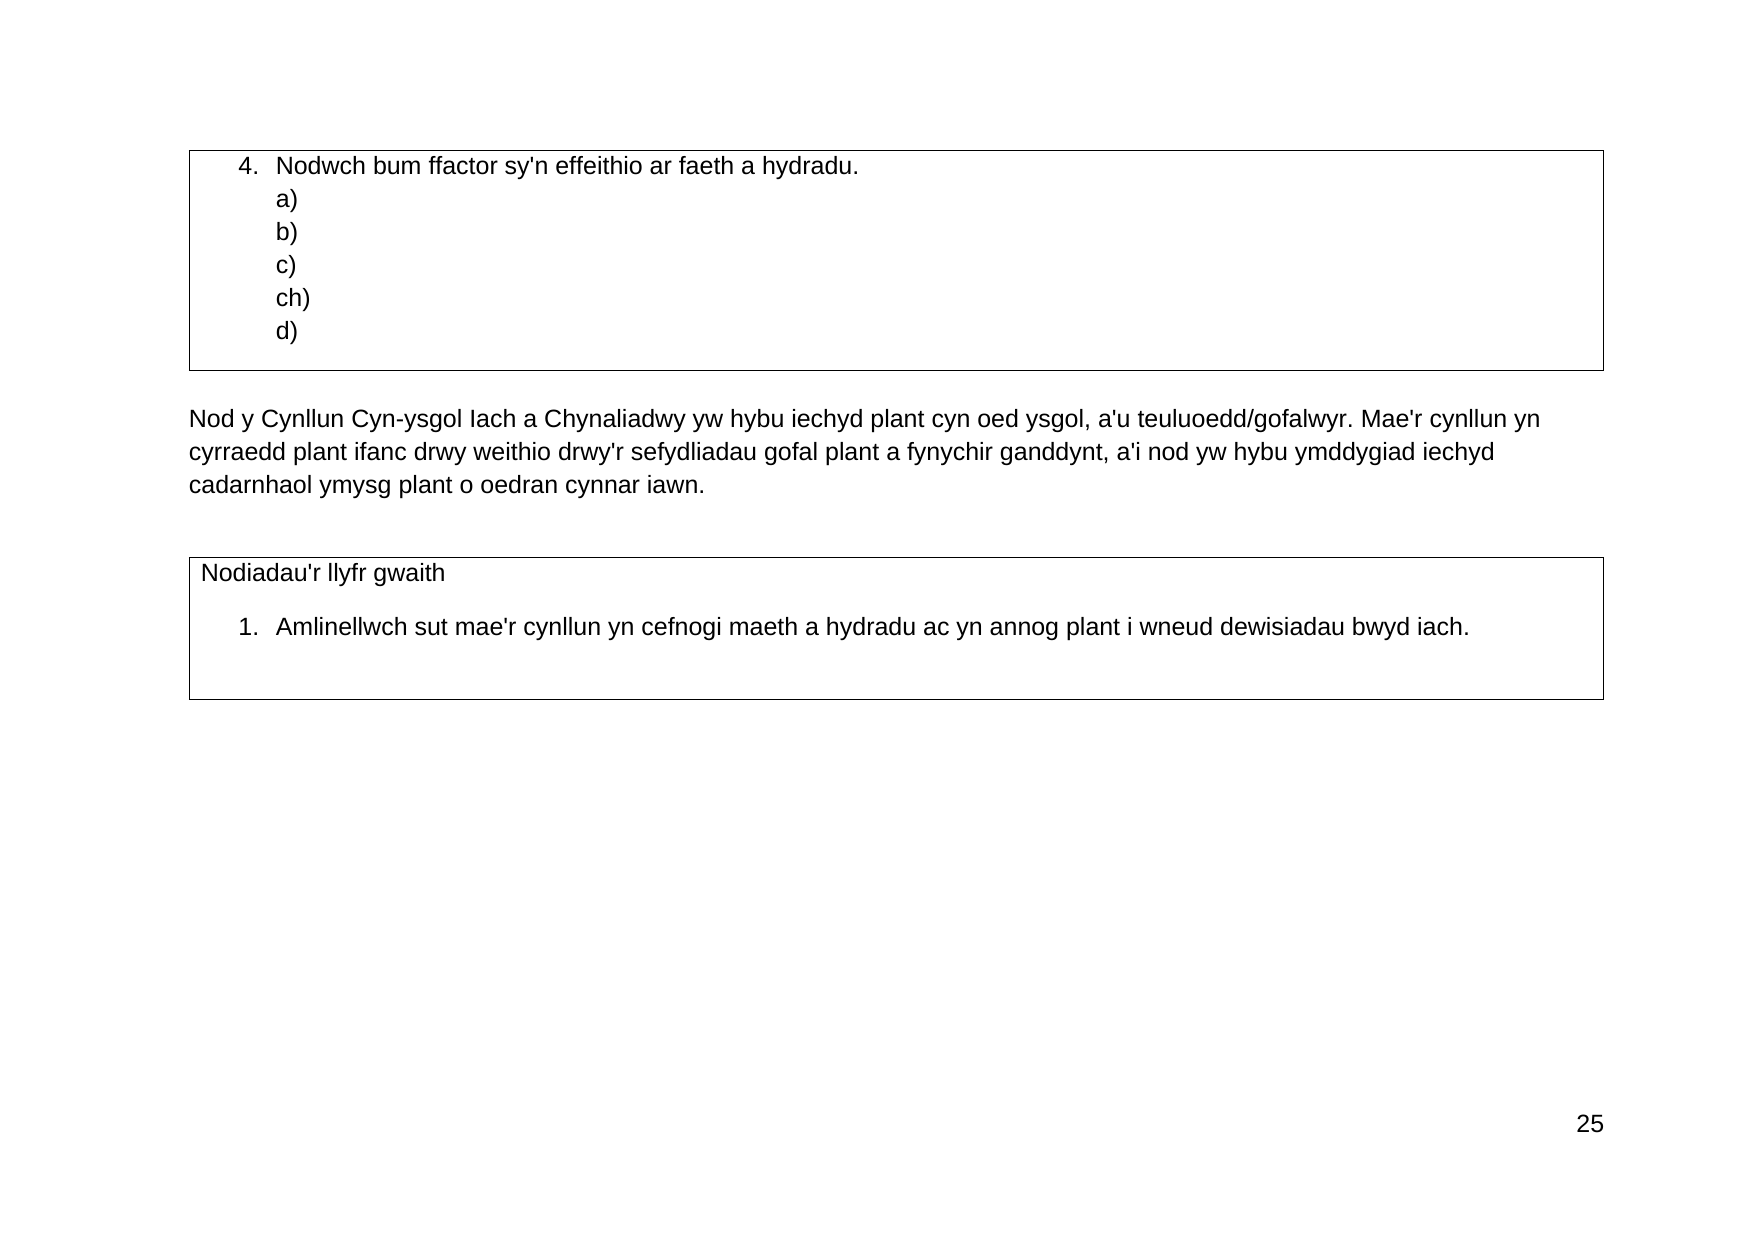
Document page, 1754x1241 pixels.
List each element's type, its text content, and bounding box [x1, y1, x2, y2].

list Nod y Cynllun Cyn-ysgol Iach a Chynaliadwy yw hybu iechyd plant cyn oed ysgol, a'u teuluoedd/gofalwyr. Mae'r cynllun yn cyrraedd plant ifanc drwy weithio drwy'r sefydliadau gofal plant a fynychir ganddynt, a'i nod yw hybu ymddygiad iechyd cadarnhaol ymysg plant o oedran cynnar iawn. [189, 404, 1604, 499]
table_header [190, 151, 1603, 370]
table_header Nodiadau'r llyfr gwaith Amlinellwch sut mae'r cynllun yn cefnogi maeth a hydradu ac yn annog plant i wneud dewisiadau bwyd iach. [190, 558, 1603, 699]
